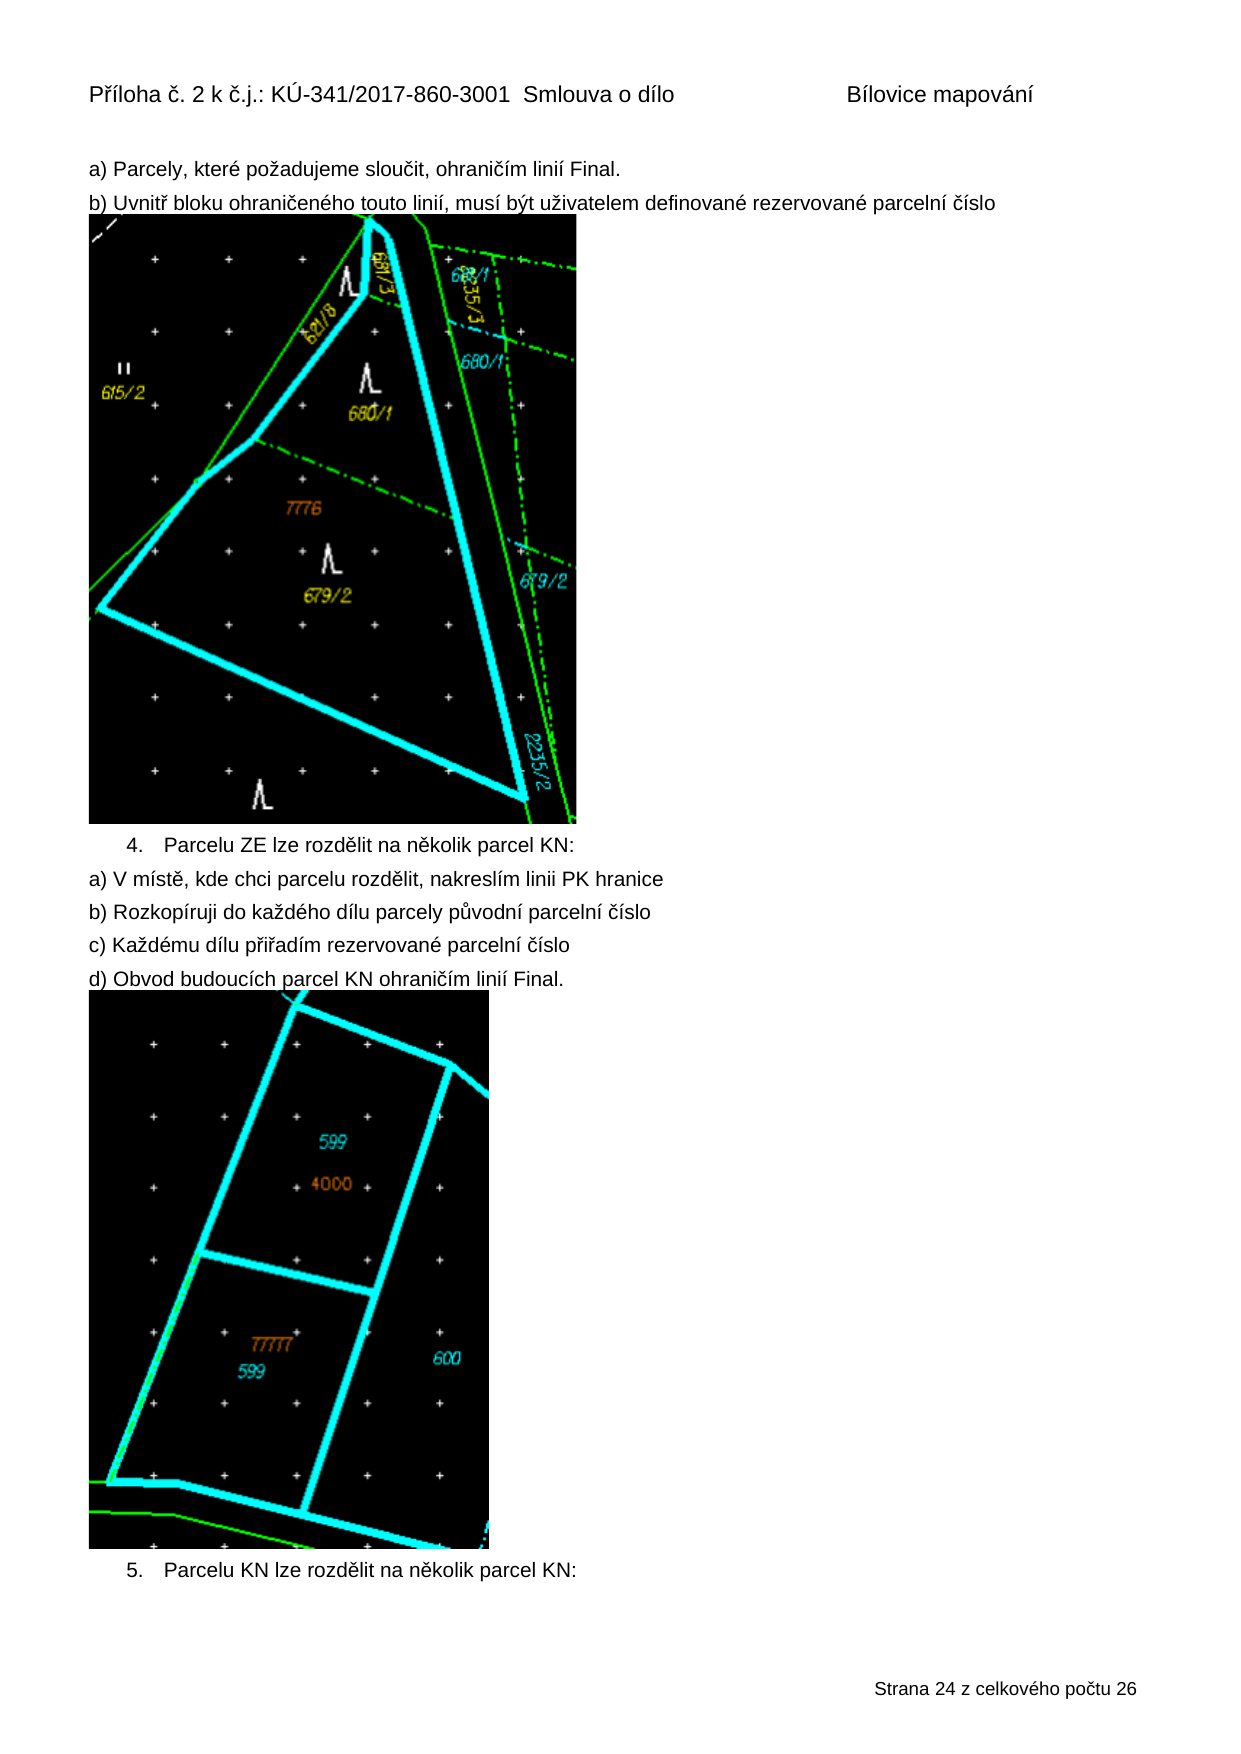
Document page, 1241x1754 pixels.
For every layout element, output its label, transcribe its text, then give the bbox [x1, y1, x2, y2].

list a) V místě, kde chci parcelu rozdělit, nakreslím linii PK hranice [89, 857, 1137, 890]
picture [88, 214, 577, 824]
list Parcelu KN lze rozdělit na několik parcel KN: [126, 1548, 1137, 1582]
list b) Uvnitř bloku ohraničeného touto linií, musí být uživatelem definované rezervované parcelní číslo [89, 181, 1137, 214]
list Parcelu ZE lze rozdělit na několik parcel KN: [126, 824, 1137, 857]
list d) Obvod budoucích parcel KN ohraničím linií Final. [89, 957, 1137, 990]
list b) Rozkopíruji do každého dílu parcely původní parcelní číslo [89, 890, 1137, 924]
picture [88, 990, 489, 1549]
list c) Každému dílu přiřadím rezervované parcelní číslo [89, 924, 1137, 957]
list a) Parcely, které požadujeme sloučit, ohraničím linií Final. [89, 148, 1137, 181]
